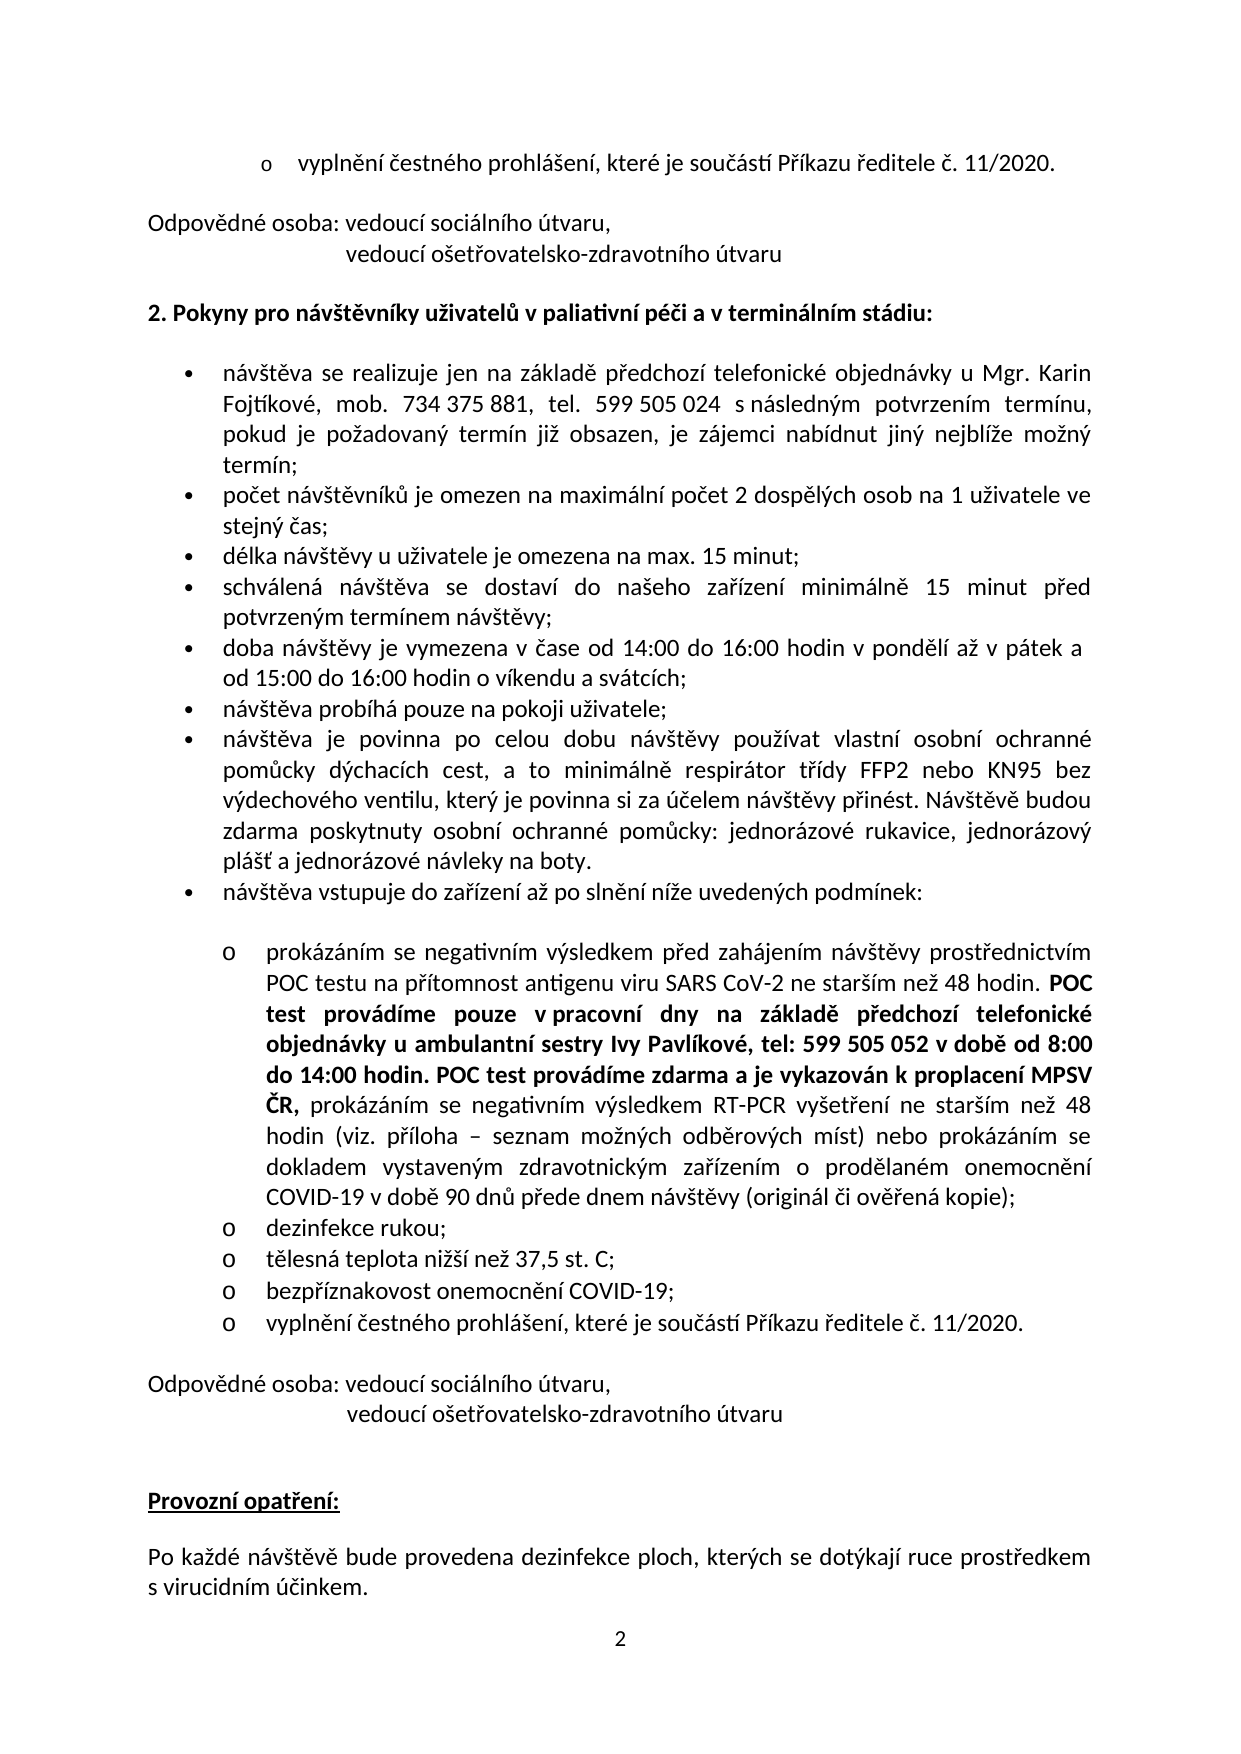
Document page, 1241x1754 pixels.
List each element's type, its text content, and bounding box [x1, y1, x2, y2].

text 2. Pokyny pro návštěvníky uživatelů v paliativní péči a v terminálním stádiu: [148, 297, 1093, 328]
list návštěva vstupuje do zařízení až po slnění níže uvedených podmínek: [185, 876, 1093, 907]
text vedoucí ošetřovatelsko-zdravotního útvaru [148, 238, 1093, 268]
list návštěva je povinna po celou dobu návštěvy používat vlastní osobní ochranné pomůcky dýchacích cest, a to minimálně respirátor třídy FFP2 nebo KN95 bez výdechového ventilu, který je povinna si za účelem návštěvy přinést. Návštěvě budou zdarma poskytnuty osobní ochranné pomůcky: jednorázové rukavice, jednorázový plášť a jednorázové návleky na boty. [185, 723, 1093, 876]
text Odpovědné osoba: vedoucí sociálního útvaru, [148, 1368, 1093, 1398]
text Odpovědné osoba: vedoucí sociálního útvaru, [148, 207, 1093, 238]
list vyplnění čestného prohlášení, které je součástí Příkazu ředitele č. 11/2020. [260, 148, 1093, 178]
list návštěva se realizuje jen na základě předchozí telefonické objednávky u Mgr. Karin Fojtíkové, mob. 734 375 881, tel. 599 505 024 s následným potvrzením termínu, pokud je požadovaný termín již obsazen, je zájemci nabídnut jiný nejblíže možný termín; [185, 357, 1093, 479]
text Po každé návštěvě bude provedena dezinfekce ploch, kterých se dotýkají ruce prostředkem s virucidním účinkem. [148, 1541, 1093, 1602]
list tělesná teplota nižší než 37,5 st. C; [221, 1243, 1093, 1275]
list návštěva probíhá pouze na pokoji uživatele; [185, 693, 1093, 723]
list prokázáním se negativním výsledkem před zahájením návštěvy prostřednictvím POC testu na přítomnost antigenu viru SARS CoV-2 ne starším než 48 hodin. POC test provádíme pouze v pracovní dny na základě předchozí telefonické objednávky u ambulantní sestry Ivy Pavlíkové, tel: 599 505 052 v době od 8:00 do 14:00 hodin. POC test provádíme zdarma a je vykazován k proplacení MPSV ČR, prokázáním se negativním výsledkem RT-PCR vyšetření ne starším než 48 hodin (viz. příloha – seznam možných odběrových míst) nebo prokázáním se dokladem vystaveným zdravotnickým zařízením o prodělaném onemocnění COVID-19 v době 90 dnů přede dnem návštěvy (originál či ověřená kopie); [221, 936, 1093, 1212]
list počet návštěvníků je omezen na maximální počet 2 dospělých osob na 1 uživatele ve stejný čas; [185, 479, 1093, 540]
list schválená návštěva se dostaví do našeho zařízení minimálně 15 minut před potvrzeným termínem návštěvy; [185, 571, 1093, 632]
list bezpříznakovost onemocnění COVID-19; [221, 1275, 1093, 1307]
list vyplnění čestného prohlášení, které je součástí Příkazu ředitele č. 11/2020. [221, 1307, 1093, 1339]
list délka návštěvy u uživatele je omezena na max. 15 minut; [185, 540, 1093, 571]
text Provozní opatření: [148, 1485, 1093, 1515]
list vedoucí ošetřovatelsko-zdravotního útvaru [222, 1398, 1093, 1429]
list dezinfekce rukou; [221, 1212, 1093, 1243]
list doba návštěvy je vymezena v čase od 14:00 do 16:00 hodin v pondělí až v pátek a od 15:00 do 16:00 hodin o víkendu a svátcích; [185, 632, 1093, 693]
